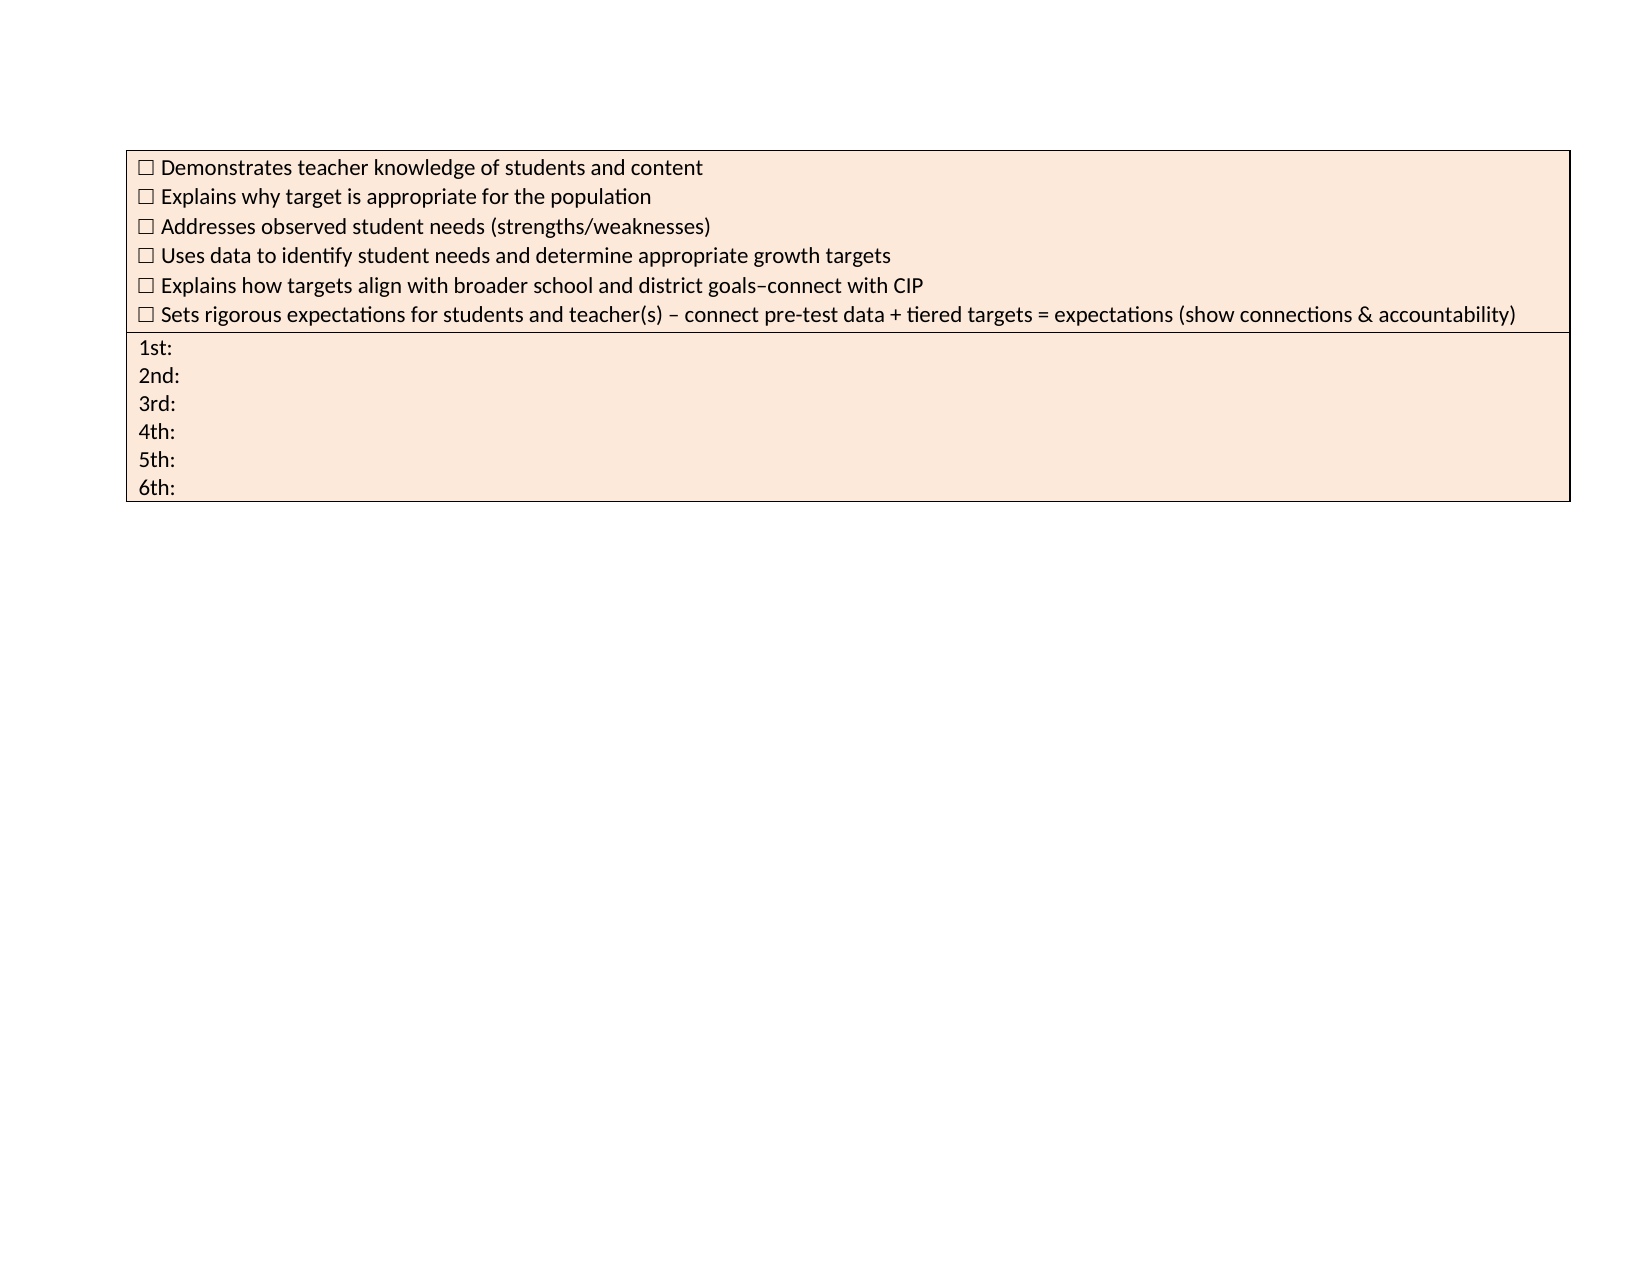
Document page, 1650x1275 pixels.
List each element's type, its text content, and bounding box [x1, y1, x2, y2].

table_cell 1st: 2nd: 3rd: 4th: 5th: 6th: [127, 333, 1569, 501]
table_cell Demonstrates teacher knowledge of students and content Explains why target is appropriate for the population Addresses observed student needs (strengths/weaknesses) Uses data to identify student needs and determine appropriate growth targets Explains how targets align with broader school and district goals–connect with CIP Sets rigorous expectations for students and teacher(s) – connect pre-test data + tiered targets = expectations (show connections & accountability) [127, 151, 1569, 332]
